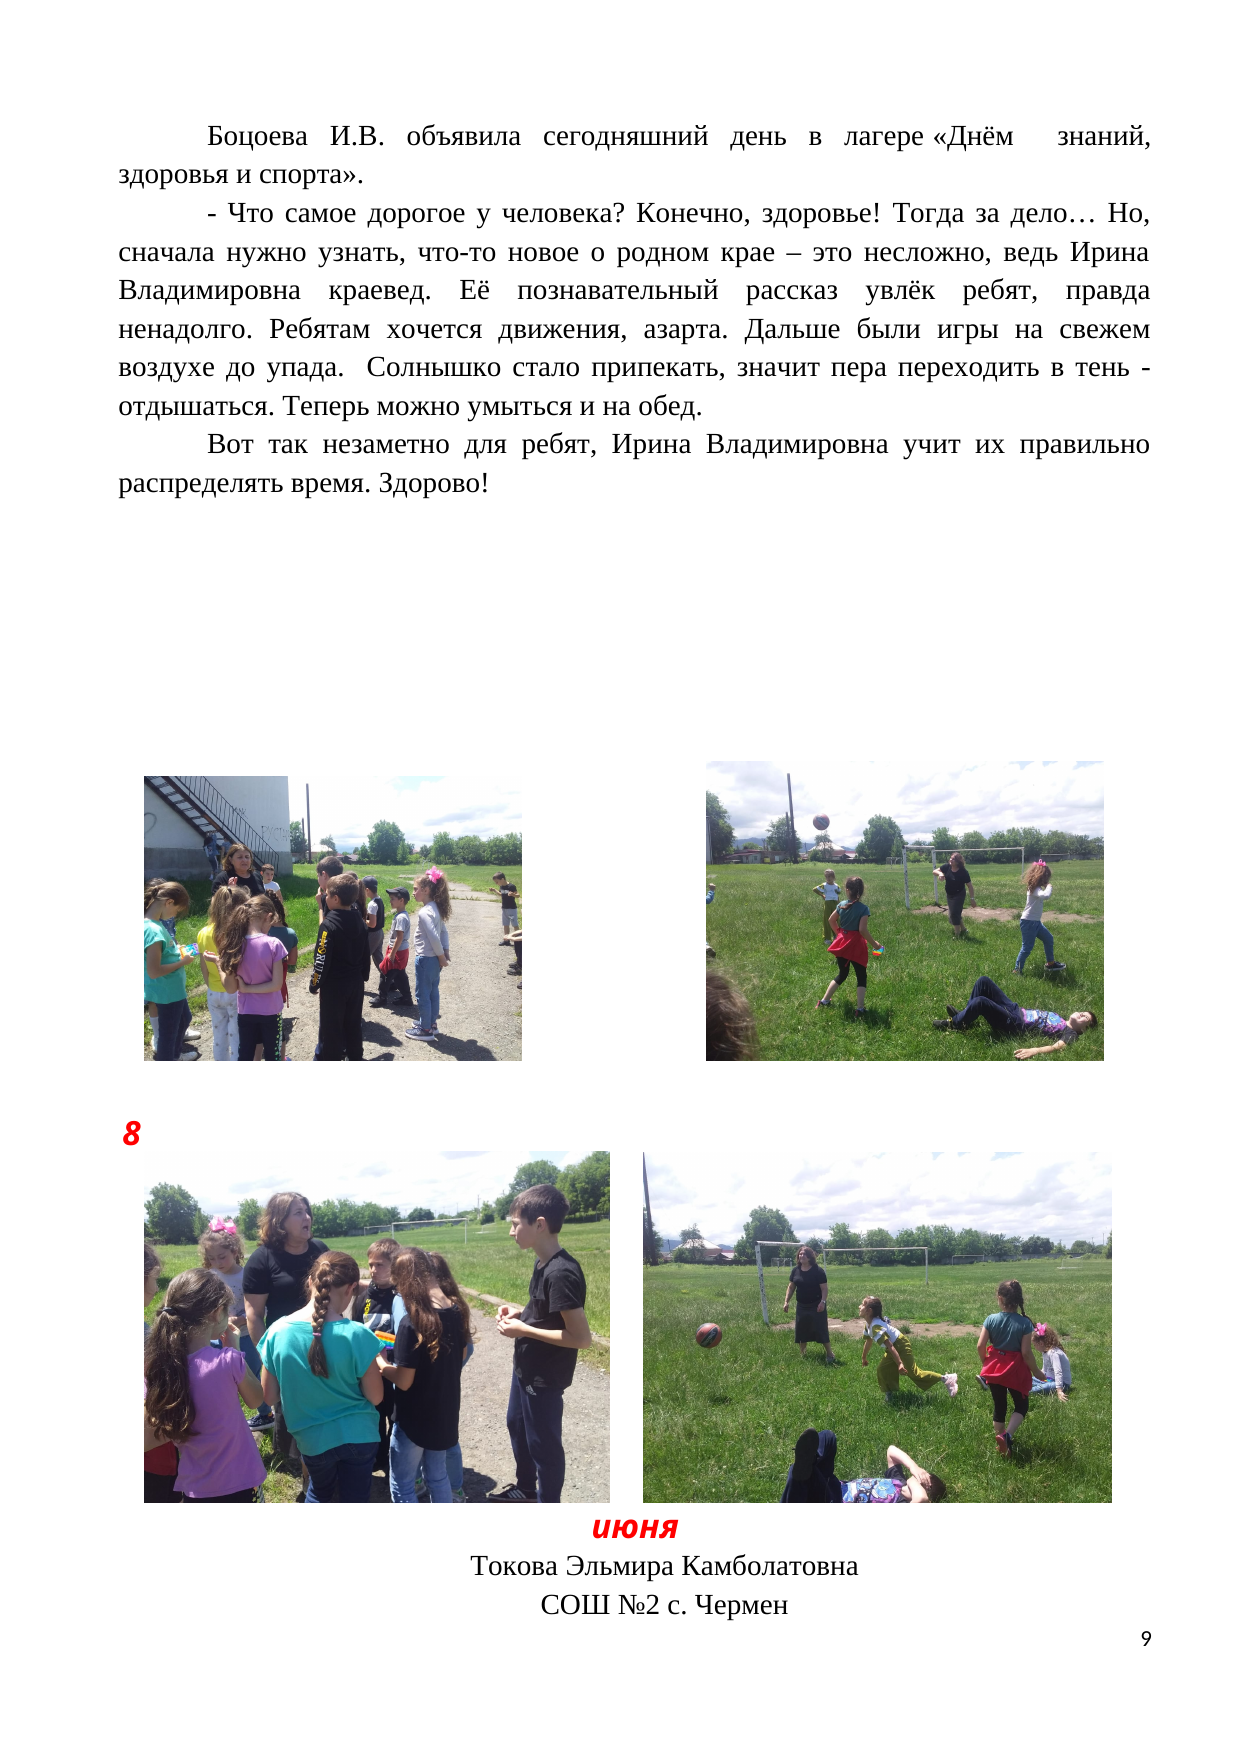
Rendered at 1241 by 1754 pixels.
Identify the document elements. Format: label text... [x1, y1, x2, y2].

picture [144, 776, 522, 1061]
picture [643, 1152, 1112, 1503]
text Боцоева И.В. объявила сегодняшний день в лагере «Днём знаний, здоровья и спорта». [118, 118, 1152, 190]
text - Что самое дорогое у человека? Конечно, здоровье! Тогда за дело… Но, сначала нужно узнать, что-то новое о родном крае – это несложно, ведь Ирина Владимировна краевед. Её познавательный рассказ увлёк ребят, правда ненадолго. Ребятам хочется движения, азарта. Дальше были игры на свежем воздухе до упада. Солнышко стало припекать, значит пера переходить в тень - отдышаться. Теперь можно умыться и на обед. [118, 195, 1152, 421]
picture [706, 761, 1104, 1061]
text Токова Эльмира Камболатовна [177, 1548, 1152, 1582]
text Вот так незаметно для ребят, Ирина Владимировна учит их правильно распределять время. Здорово! [118, 426, 1152, 498]
picture [144, 1151, 610, 1503]
text СОШ №2 с. Чермен [177, 1587, 1152, 1620]
